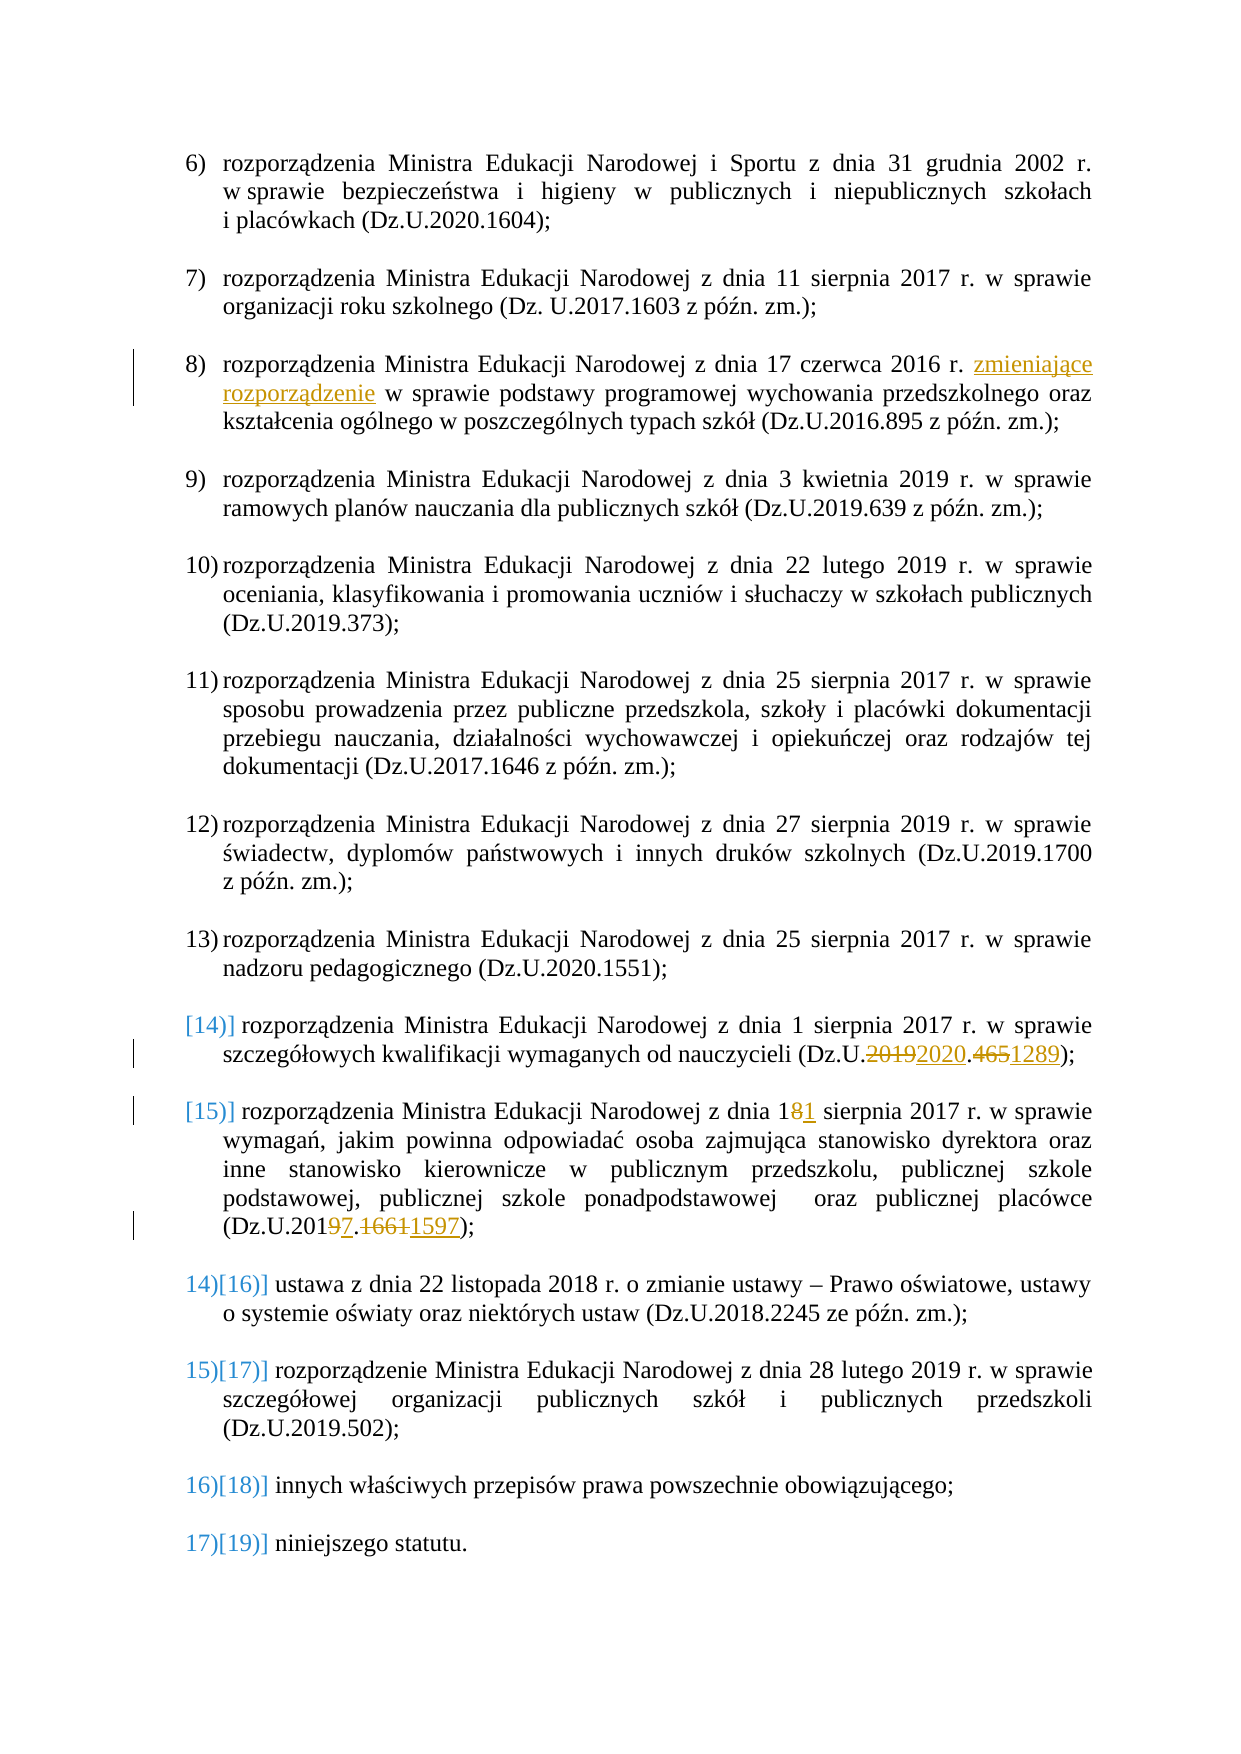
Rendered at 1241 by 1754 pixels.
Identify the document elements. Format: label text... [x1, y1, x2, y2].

list rozporządzenia Ministra Edukacji Narodowej z dnia 11 sierpnia 2017 r. w sprawie organizacji roku szkolnego (Dz. U.2017.1603 z późn. zm.); [185, 263, 1093, 320]
list rozporządzenie Ministra Edukacji Narodowej z dnia 28 lutego 2019 r. w sprawie szczegółowej organizacji publicznych szkół i publicznych przedszkoli (Dz.U.2019.502); [185, 1355, 1093, 1441]
list rozporządzenia Ministra Edukacji Narodowej z dnia 25 sierpnia 2017 r. w sprawie nadzoru pedagogicznego (Dz.U.2020.1551); [185, 924, 1093, 981]
list rozporządzenia Ministra Edukacji Narodowej z dnia 1 sierpnia 2017 r. w sprawie szczegółowych kwalifikacji wymaganych od nauczycieli (Dz.U..); [185, 1010, 1093, 1068]
list rozporządzenia Ministra Edukacji Narodowej z dnia 27 sierpnia 2019 r. w sprawie świadectw, dyplomów państwowych i innych druków szkolnych (Dz.U.2019.1700 z późn. zm.); [185, 809, 1093, 895]
list rozporządzenia Ministra Edukacji Narodowej z dnia 22 lutego 2019 r. w sprawie oceniania, klasyfikowania i promowania uczniów i słuchaczy w szkołach publicznych (Dz.U.2019.373); [185, 550, 1093, 636]
list niniejszego statutu. [185, 1528, 1093, 1556]
list ustawa z dnia 22 listopada 2018 r. o zmianie ustawy – Prawo oświatowe, ustawy o systemie oświaty oraz niektórych ustaw (Dz.U.2018.2245 ze późn. zm.); [185, 1269, 1093, 1326]
list rozporządzenia Ministra Edukacji Narodowej z dnia 1 sierpnia 2017 r. w sprawie wymagań, jakim powinna odpowiadać osoba zajmująca stanowisko dyrektora oraz inne stanowisko kierownicze w publicznym przedszkolu, publicznej szkole podstawowej, publicznej szkole ponadpodstawowej oraz publicznej placówce (Dz.U.201.); [185, 1096, 1093, 1240]
list rozporządzenia Ministra Edukacji Narodowej z dnia 3 kwietnia 2019 r. w sprawie ramowych planów nauczania dla publicznych szkół (Dz.U.2019.639 z późn. zm.); [185, 464, 1093, 521]
list innych właściwych przepisów prawa powszechnie obowiązującego; [185, 1470, 1093, 1499]
list rozporządzenia Ministra Edukacji Narodowej z dnia 25 sierpnia 2017 r. w sprawie sposobu prowadzenia przez publiczne przedszkola, szkoły i placówki dokumentacji przebiegu nauczania, działalności wychowawczej i opiekuńczej oraz rodzajów tej dokumentacji (Dz.U.2017.1646 z późn. zm.); [185, 665, 1093, 780]
list rozporządzenia Ministra Edukacji Narodowej i Sportu z dnia 31 grudnia 2002 r. w sprawie bezpieczeństwa i higieny w publicznych i niepublicznych szkołach i placówkach (Dz.U.2020.1604); [185, 148, 1093, 234]
list rozporządzenia Ministra Edukacji Narodowej z dnia 17 czerwca 2016 r. w sprawie podstawy programowej wychowania przedszkolnego oraz kształcenia ogólnego w poszczególnych typach szkół (Dz.U.2016.895 z późn. zm.); [185, 349, 1093, 435]
